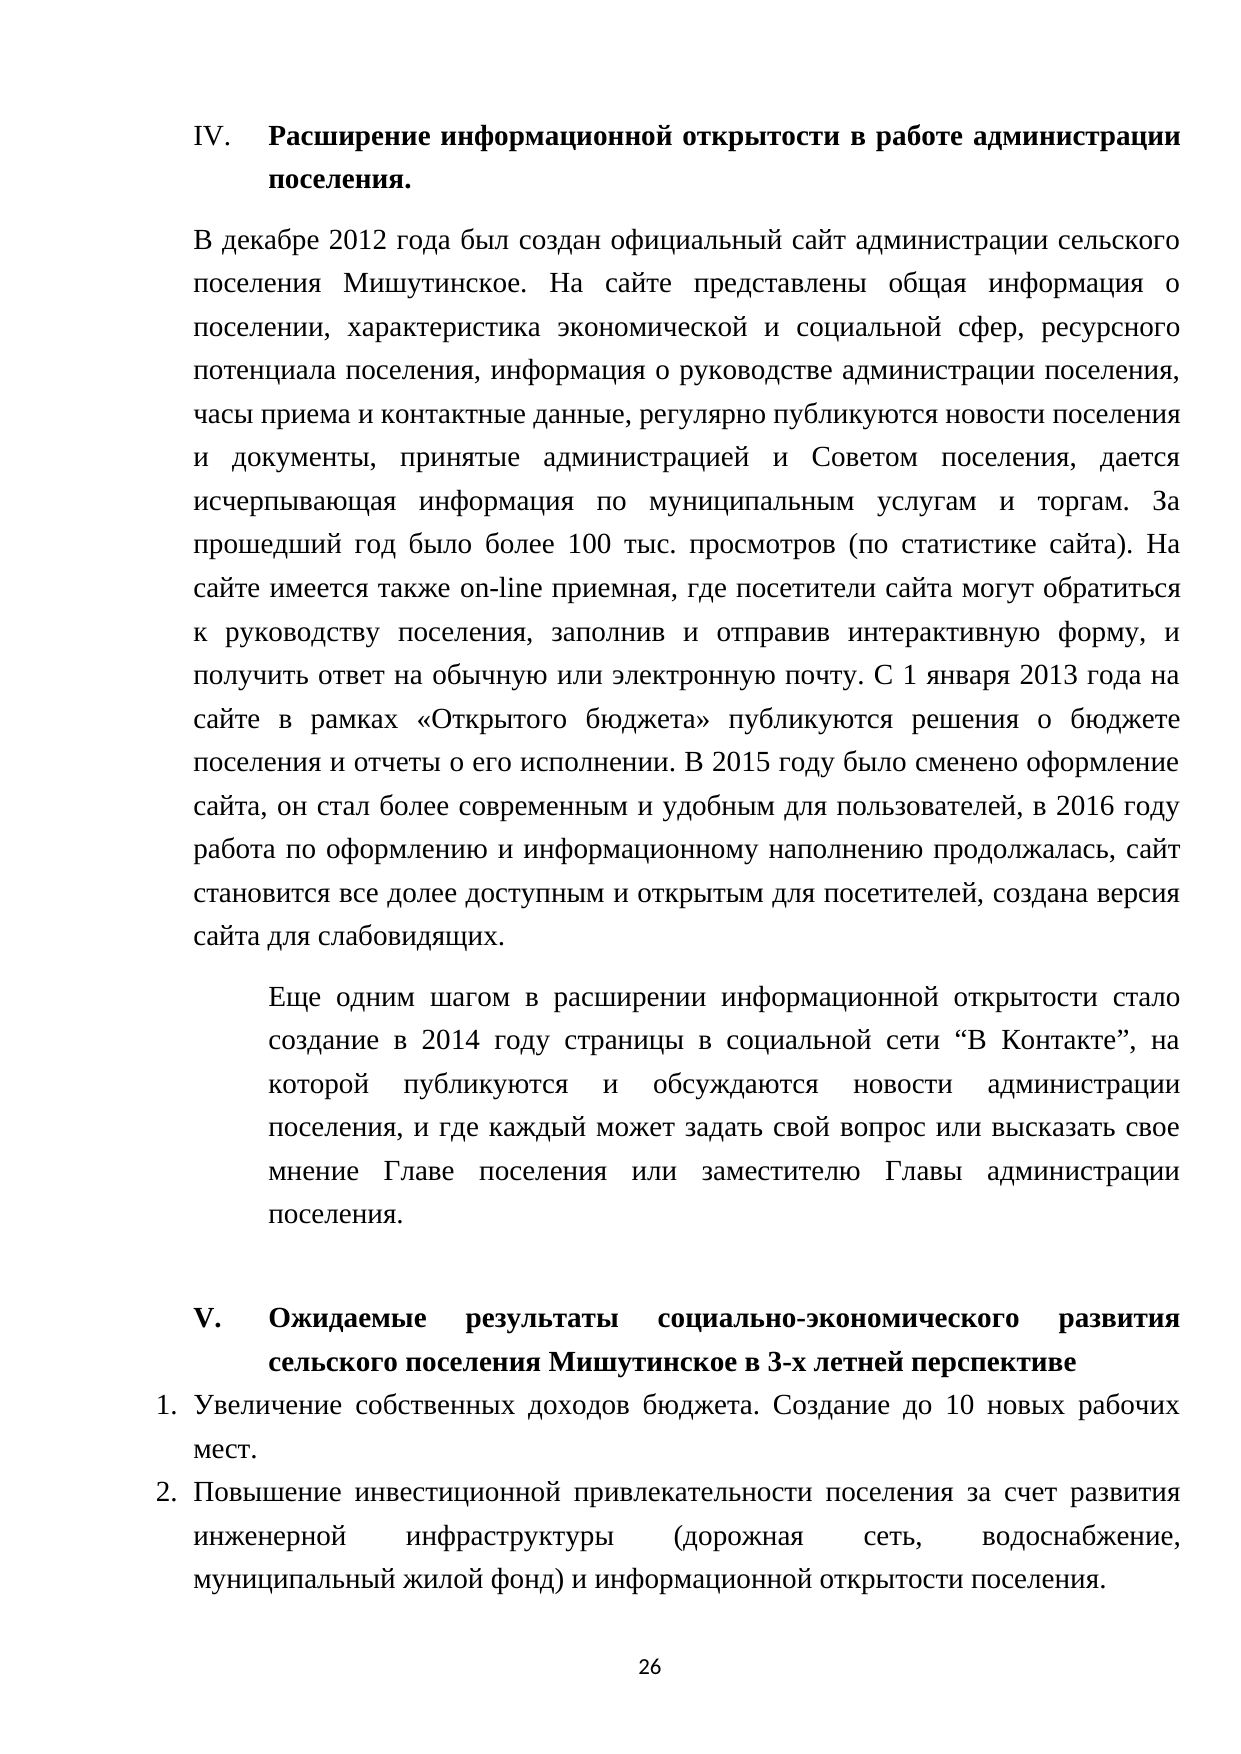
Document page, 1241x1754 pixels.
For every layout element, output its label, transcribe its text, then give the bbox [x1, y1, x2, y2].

text В декабре 2012 года был создан официальный сайт администрации сельского поселения Мишутинское. На сайте представлены общая информация о поселении, характеристика экономической и социальной сфер, ресурсного потенциала поселения, информация о руководстве администрации поселения, часы приема и контактные данные, регулярно публикуются новости поселения и документы, принятые администрацией и Советом поселения, дается исчерпывающая информация по муниципальным услугам и торгам. За прошедший год было более 100 тыс. просмотров (по статистике сайта). На сайте имеется также on-line приемная, где посетители сайта могут обратиться к руководству поселения, заполнив и отправив интерактивную форму, и получить ответ на обычную или электронную почту. С 1 января 2013 года на сайте в рамках «Открытого бюджета» публикуются решения о бюджете поселения и отчеты о его исполнении. В 2015 году было сменено оформление сайта, он стал более современным и удобным для пользователей, в 2016 году работа по оформлению и информационному наполнению продолжалась, сайт становится все долее доступным и открытым для посетителей, создана версия сайта для слабовидящих. [193, 222, 1181, 952]
list Ожидаемые результаты социально-экономического развития сельского поселения Мишутинское в 3-х летней перспективе [193, 1300, 1181, 1377]
list Расширение информационной открытости в работе администрации поселения. [193, 118, 1181, 195]
text Еще одним шагом в расширении информационной открытости стало создание в 2014 году страницы в социальной сети “В Контакте”, на которой публикуются и обсуждаются новости администрации поселения, и где каждый может задать свой вопрос или высказать свое мнение Главе поселения или заместителю Главы администрации поселения. [268, 979, 1181, 1230]
list Увеличение собственных доходов бюджета. Создание до 10 новых рабочих мест. [156, 1387, 1181, 1464]
list Повышение инвестиционной привлекательности поселения за счет развития инженерной инфраструктуры (дорожная сеть, водоснабжение, муниципальный жилой фонд) и информационной открытости поселения. [156, 1474, 1181, 1595]
